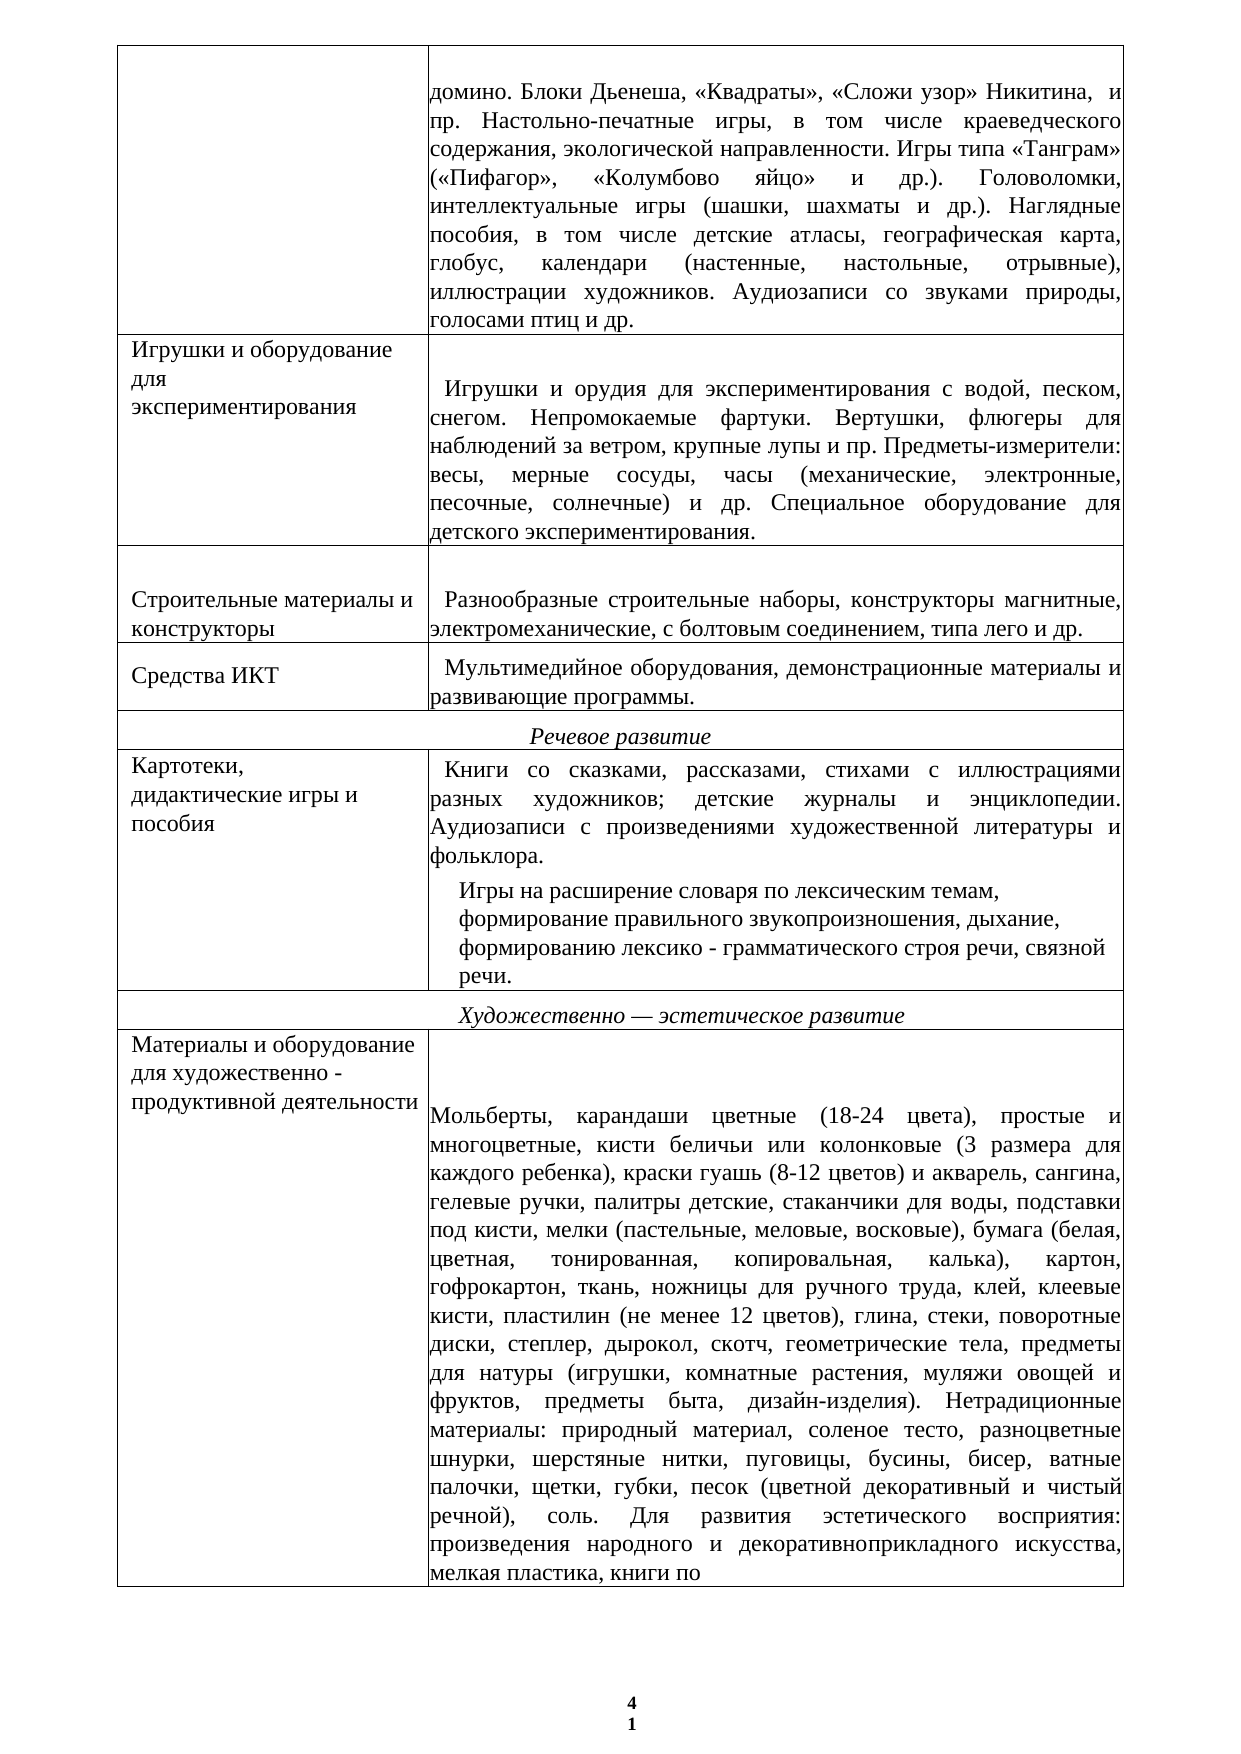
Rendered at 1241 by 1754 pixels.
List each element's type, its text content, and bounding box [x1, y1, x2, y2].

table_cell Материалы и оборудование для художественно - продуктивной деятельности [118, 1030, 428, 1586]
table_cell Разнообразные строительные наборы, конструкторы магнитные, электромеханические, с болтовым соединением, типа лего и др. [429, 546, 1123, 642]
table_cell Речевое развитие [118, 711, 1123, 749]
table_cell Игрушки и орудия для экспериментирования с водой, песком, снегом. Непромокаемые фартуки. Вертушки, флюгеры для наблюдений за ветром, крупные лупы и пр. Предметы-измерители: весы, мерные сосуды, часы (механические, электронные, песочные, солнечные) и др. Специальное оборудование для детского экспериментирования. [429, 335, 1123, 545]
table_header [118, 46, 428, 333]
table_cell Мольберты, карандаши цветные (18-24 цвета), простые и многоцветные, кисти беличьи или колонковые (3 размера для каждого ребенка), краски гуашь (8-12 цветов) и акварель, сангина, гелевые ручки, палитры детские, стаканчики для воды, подставки под кисти, мелки (пастельные, меловые, восковые), бумага (белая, цветная, тонированная, копировальная, калька), картон, гофрокартон, ткань, ножницы для ручного труда, клей, клеевые кисти, пластилин (не менее 12 цветов), глина, стеки, поворотные диски, степлер, дырокол, скотч, геометрические тела, предметы для натуры (игрушки, комнатные растения, муляжи овощей и фруктов, предметы быта, дизайн-изделия). Нетрадиционные материалы: природный материал, соленое тесто, разноцветные шнурки, шерстяные нитки, пуговицы, бусины, бисер, ватные палочки, щетки, губки, песок (цветной декоративный и чистый речной), соль. Для развития эстетического восприятия: произведения народного и декоративноприкладного искусства, мелкая пластика, книги по [429, 1030, 1123, 1586]
table_cell Строительные материалы и конструкторы [118, 546, 428, 642]
table_cell Средства ИКТ [118, 643, 428, 710]
table_cell Игрушки и оборудование для экспериментирования [118, 335, 428, 545]
table_header домино. Блоки Дьенеша, «Квадраты», «Сложи узор» Никитина, и пр. Настольно-печатные игры, в том числе краеведческого содержания, экологической направленности. Игры типа «Танграм» («Пифагор», «Колумбово яйцо» и др.). Головоломки, интеллектуальные игры (шашки, шахматы и др.). Наглядные пособия, в том числе детские атласы, географическая карта, глобус, календари (настенные, настольные, отрывные), иллюстрации художников. Аудиозаписи со звуками природы, голосами птиц и др. [429, 46, 1123, 333]
table_cell Картотеки, дидактические игры и пособия [118, 750, 428, 989]
table_cell Мультимедийное оборудования, демонстрационные материалы и развивающие программы. [429, 643, 1123, 710]
table_cell Художественно — эстетическое развитие [118, 991, 1123, 1028]
table_cell Книги со сказками, рассказами, стихами с иллюстрациями разных художников; детские журналы и энциклопедии. Аудиозаписи с произведениями художественной литературы и фольклора. Игры на расширение словаря по лексическим темам, формирование правильного звукопроизношения, дыхание, формированию лексико - грамматического строя речи, связной речи. [429, 750, 1123, 989]
